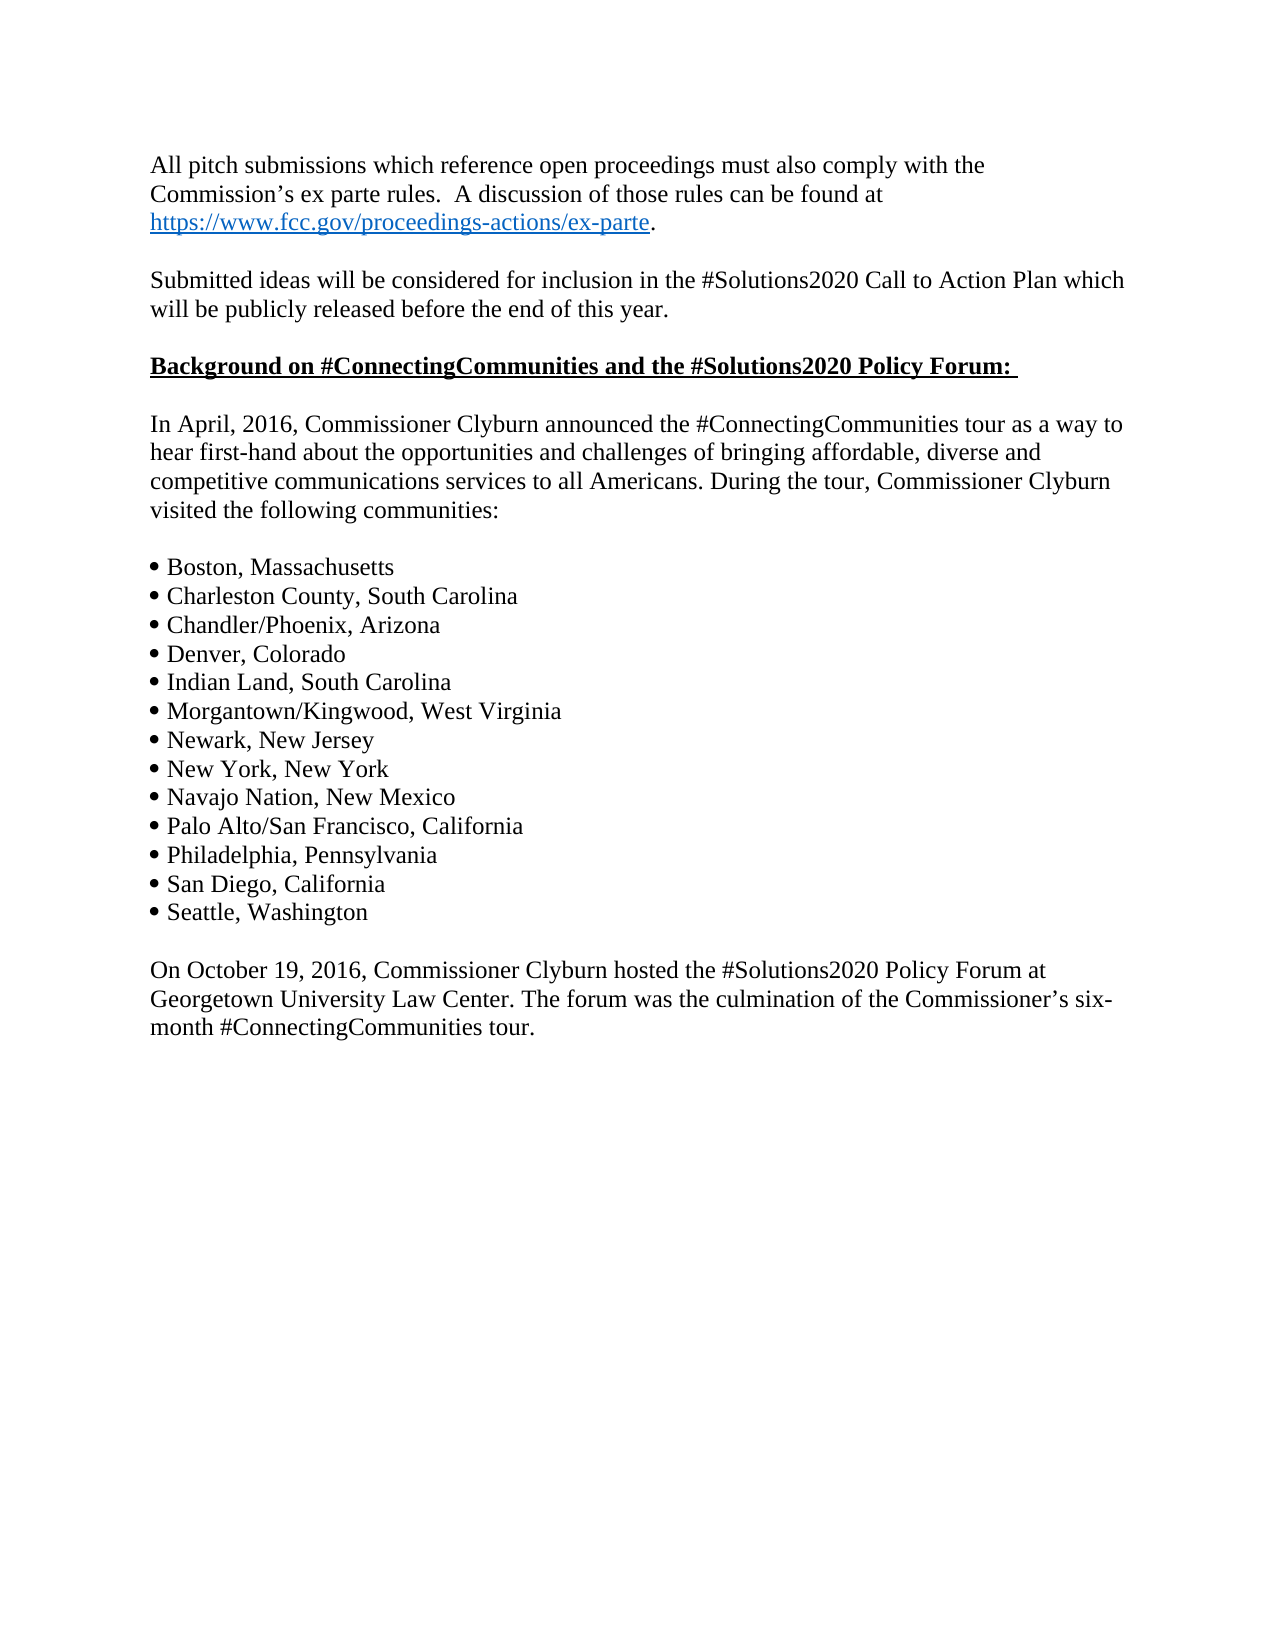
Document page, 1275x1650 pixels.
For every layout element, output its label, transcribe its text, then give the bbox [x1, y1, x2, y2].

text Submitted ideas will be considered for inclusion in the #Solutions2020 Call to Action Plan which will be publicly released before the end of this year. [150, 265, 1125, 322]
text Boston, Massachusetts [150, 552, 1125, 581]
text Palo Alto/San Francisco, California [150, 811, 1125, 840]
text Philadelphia, Pennsylvania [150, 840, 1125, 869]
text Indian Land, South Carolina [150, 667, 1125, 696]
text All pitch submissions which reference open proceedings must also comply with the Commission’s ex parte rules. A discussion of those rules can be found at https://www.fcc.gov/proceedings-actions/ex-parte. [150, 150, 1125, 236]
text Chandler/Phoenix, Arizona [150, 610, 1125, 639]
text Newark, New Jersey [150, 725, 1125, 754]
text Charleston County, South Carolina [150, 581, 1125, 610]
text Denver, Colorado [150, 639, 1125, 667]
text Seattle, Washington [150, 897, 1125, 926]
text New York, New York [150, 754, 1125, 782]
text On October 19, 2016, Commissioner Clyburn hosted the #Solutions2020 Policy Forum at Georgetown University Law Center. The forum was the culmination of the Commissioner’s six-month #ConnectingCommunities tour. [150, 955, 1125, 1041]
text San Diego, California [150, 869, 1125, 897]
text Background on #ConnectingCommunities and the #Solutions2020 Policy Forum: [150, 351, 1125, 380]
text Navajo Nation, New Mexico [150, 782, 1125, 811]
text In April, 2016, Commissioner Clyburn announced the #ConnectingCommunities tour as a way to hear first-hand about the opportunities and challenges of bringing affordable, diverse and competitive communications services to all Americans. During the tour, Commissioner Clyburn visited the following communities: [150, 380, 1125, 524]
text Morgantown/Kingwood, West Virginia [150, 696, 1125, 725]
